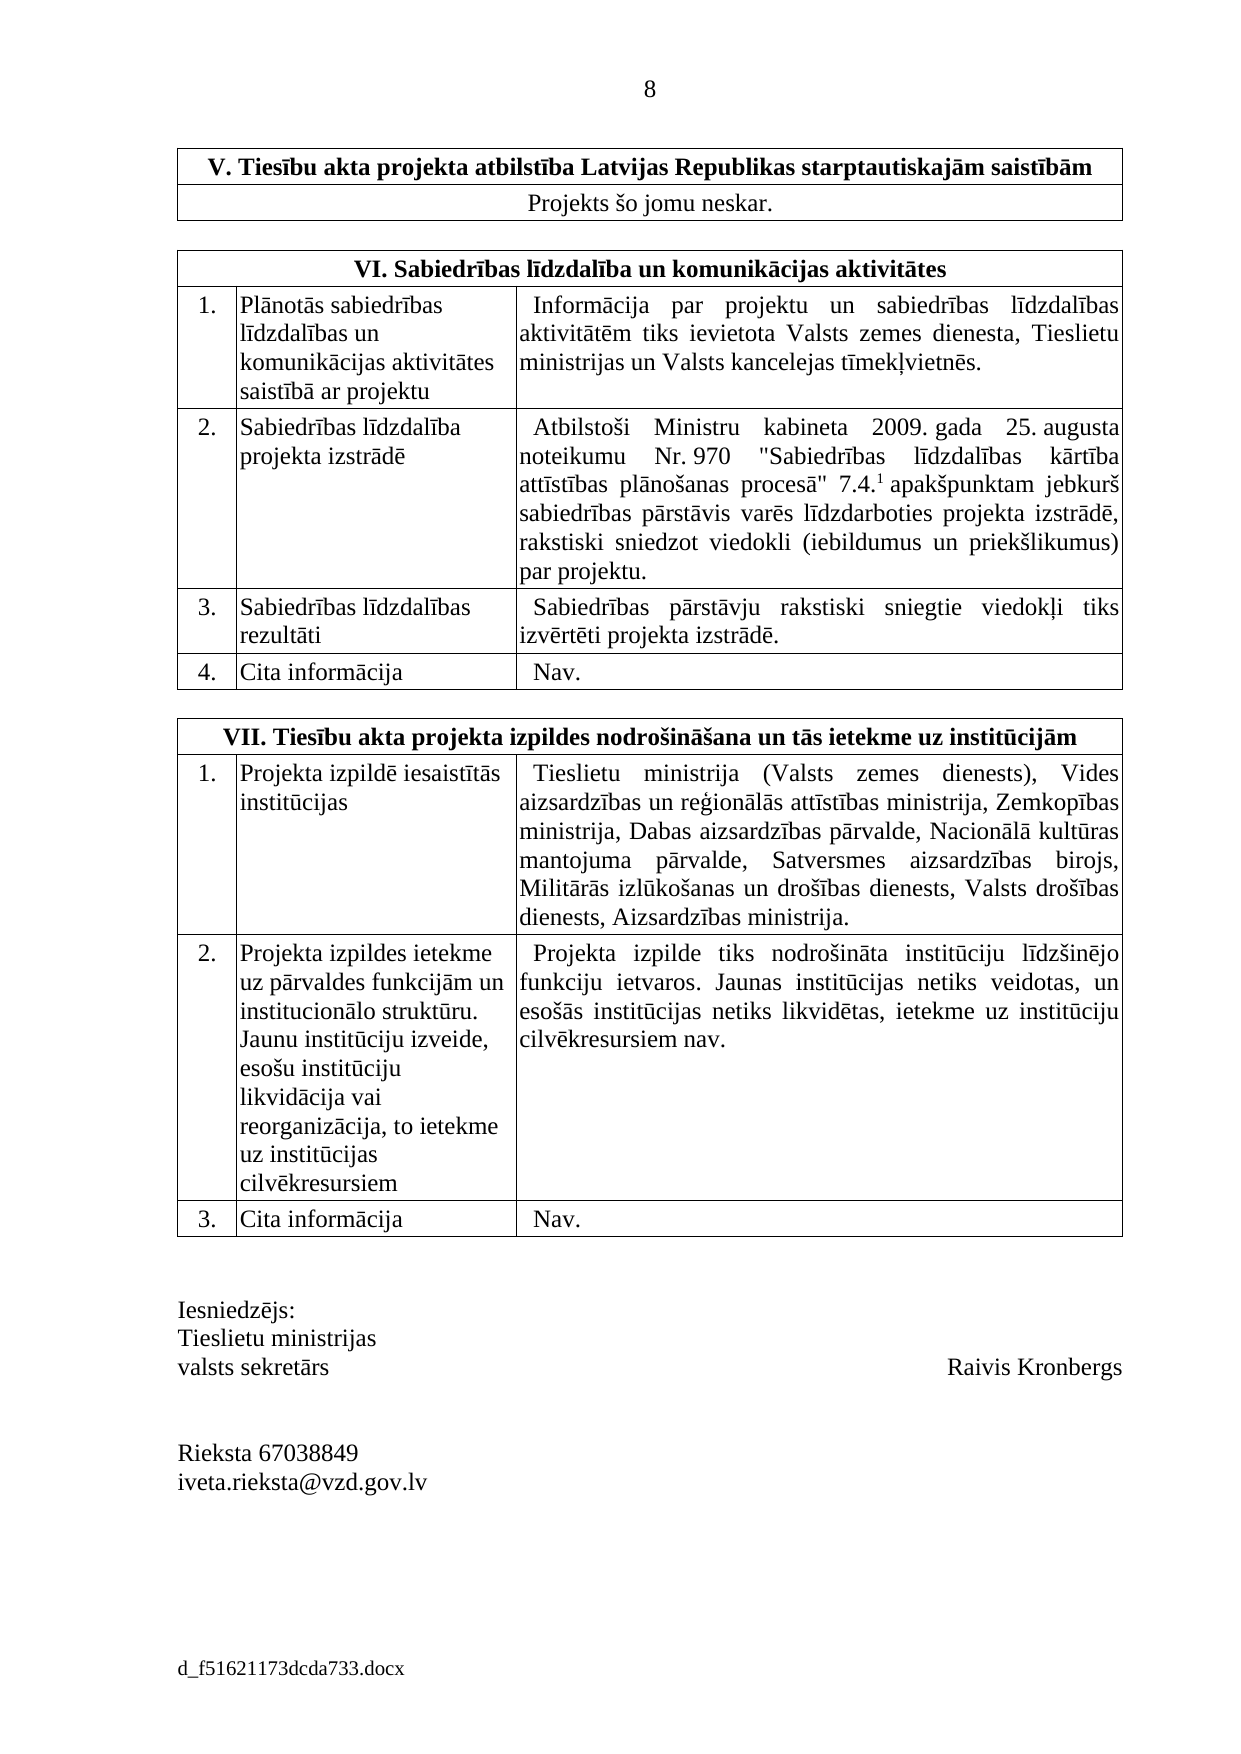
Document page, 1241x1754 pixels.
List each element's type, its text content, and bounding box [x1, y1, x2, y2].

table_header V. Tiesību akta projekta atbilstība Latvijas Republikas starptautiskajām saistībām [178, 149, 1122, 184]
table_cell Sabiedrības līdzdalība projekta izstrādē [237, 409, 516, 588]
table_cell Sabiedrības līdzdalības rezultāti [237, 589, 516, 652]
table_header VI. Sabiedrības līdzdalība un komunikācijas aktivitātes [178, 251, 1122, 286]
table_cell 4. [178, 654, 236, 688]
table_cell Sabiedrības pārstāvju rakstiski sniegtie viedokļi tiks izvērtēti projekta izstrādē. [517, 589, 1122, 652]
text Tieslietu ministrijas [177, 1323, 1122, 1352]
table_cell Nav. [517, 654, 1122, 688]
table_cell 1. [178, 755, 236, 934]
table_header VII. Tiesību akta projekta izpildes nodrošināšana un tās ietekme uz institūcijām [178, 719, 1122, 754]
table_cell 1. [178, 287, 236, 408]
table_cell Atbilstoši Ministru kabineta 2009. gada 25. augusta noteikumu Nr. 970 "Sabiedrības līdzdalības kārtība attīstības plānošanas procesā" 7.4.1 apakšpunktam jebkurš sabiedrības pārstāvis varēs līdzdarboties projekta izstrādē, rakstiski sniedzot viedokli (iebildumus un priekšlikumus) par projektu. [517, 409, 1122, 588]
table_cell Plānotās sabiedrības līdzdalības un komunikācijas aktivitātes saistībā ar projektu [237, 287, 516, 408]
table_cell Projekta izpildē iesaistītās institūcijas [237, 755, 516, 934]
table_cell Projekta izpilde tiks nodrošināta institūciju līdzšinējo funkciju ietvaros. Jaunas institūcijas netiks veidotas, un esošās institūcijas netiks likvidētas, ietekme uz institūciju cilvēkresursiem nav. [517, 935, 1122, 1200]
table_cell Informācija par projektu un sabiedrības līdzdalības aktivitātēm tiks ievietota Valsts zemes dienesta, Tieslietu ministrijas un Valsts kancelejas tīmekļvietnēs. [517, 287, 1122, 408]
text Rieksta 67038849 [177, 1438, 1122, 1467]
table_cell Cita informācija [237, 1201, 516, 1236]
table_cell 3. [178, 1201, 236, 1236]
table_cell 3. [178, 589, 236, 652]
text iveta.rieksta@vzd.gov.lv [177, 1467, 1122, 1496]
table_cell Projekta izpildes ietekme uz pārvaldes funkcijām un institucionālo struktūru. Jaunu institūciju izveide, esošu institūciju likvidācija vai reorganizācija, to ietekme uz institūcijas cilvēkresursiem [237, 935, 516, 1200]
table_cell Tieslietu ministrija (Valsts zemes dienests), Vides aizsardzības un reģionālās attīstības ministrija, Zemkopības ministrija, Dabas aizsardzības pārvalde, Nacionālā kultūras mantojuma pārvalde, Satversmes aizsardzības birojs, Militārās izlūkošanas un drošības dienests, Valsts drošības dienests, Aizsardzības ministrija. [517, 755, 1122, 934]
text Iesniedzējs: [177, 1295, 1122, 1323]
table_cell 2. [178, 935, 236, 1200]
text valsts sekretārs Raivis Kronbergs [177, 1352, 1122, 1381]
table_cell 2. [178, 409, 236, 588]
table_cell Nav. [517, 1201, 1122, 1236]
table_cell Projekts šo jomu neskar. [178, 185, 1122, 220]
table_cell Cita informācija [237, 654, 516, 688]
